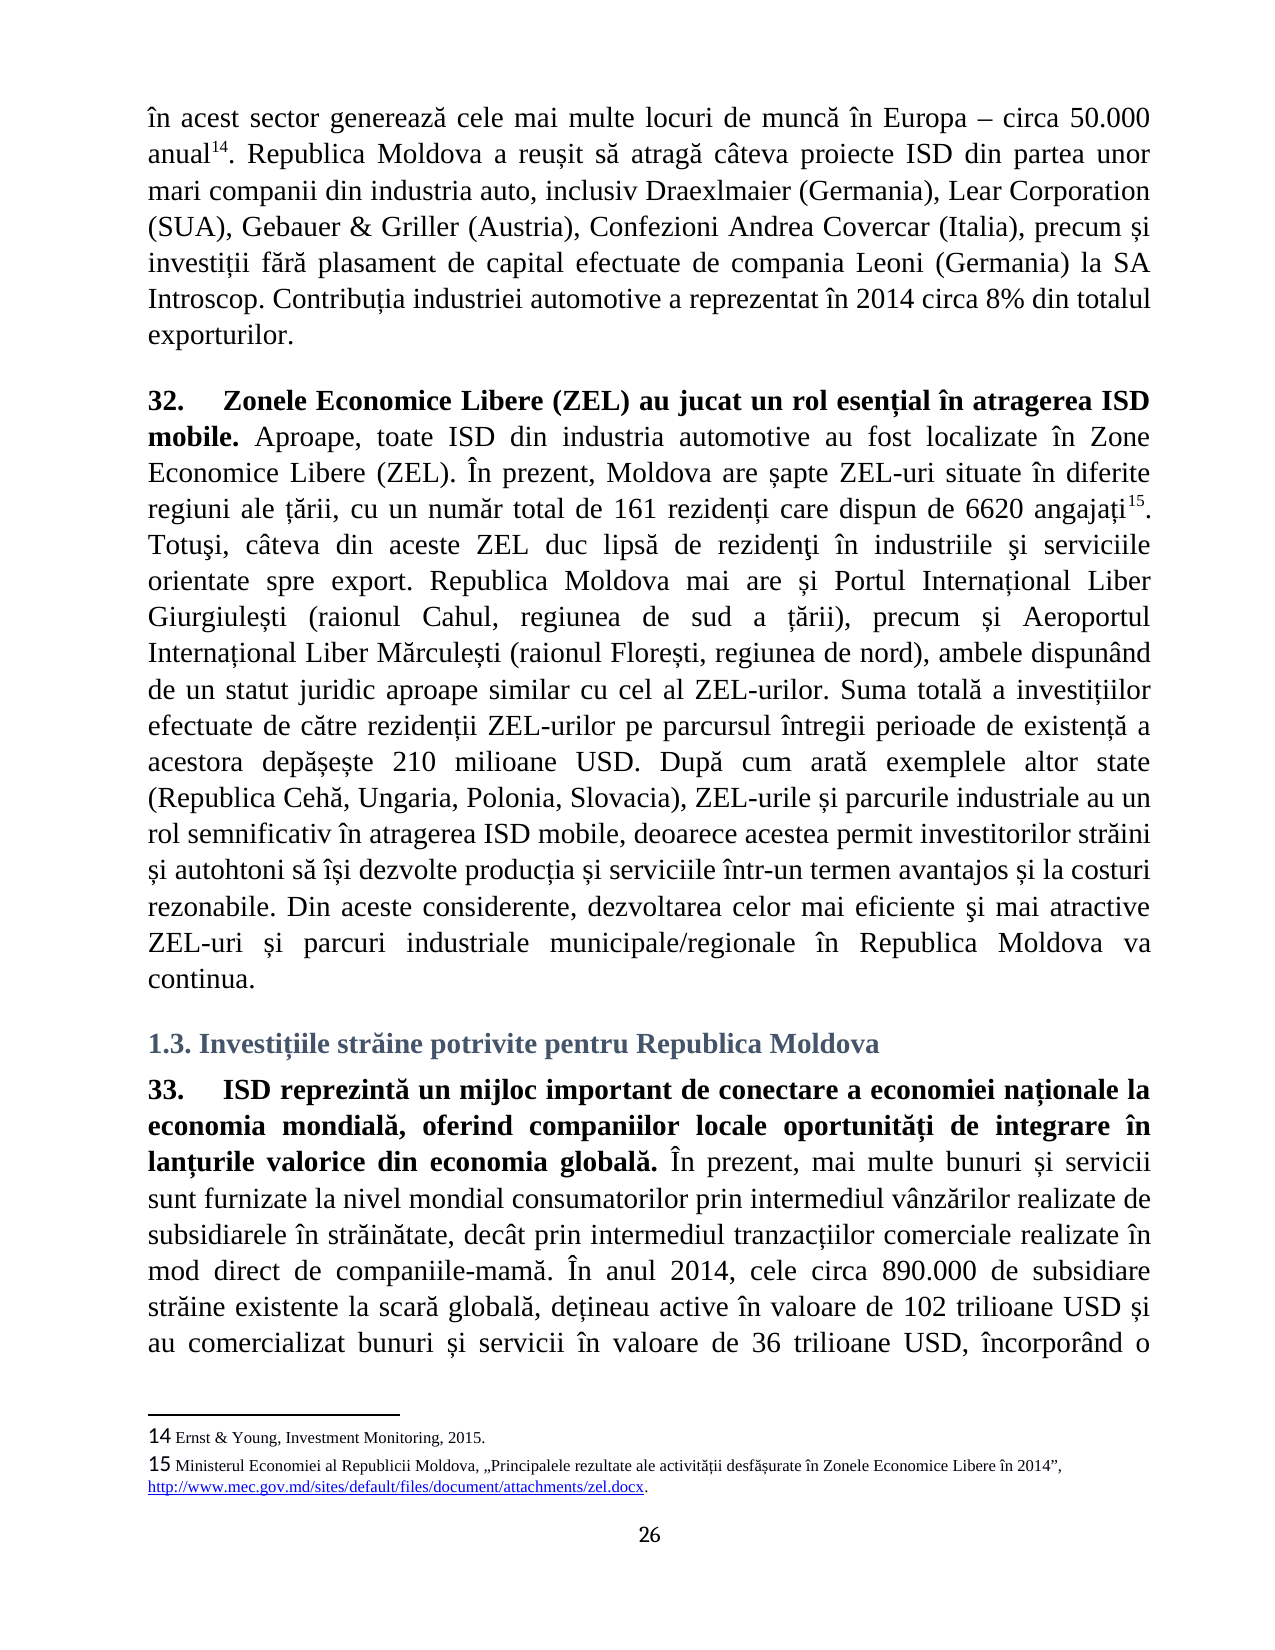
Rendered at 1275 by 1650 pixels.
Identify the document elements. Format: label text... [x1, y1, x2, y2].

subtitle 1.3. Investițiile străine potrivite pentru Republica Moldova [148, 1026, 1152, 1060]
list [148, 100, 1152, 351]
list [148, 1072, 1152, 1359]
list Zonele Economice Libere (ZEL) au jucat un rol esențial în atragerea ISD mobile. Aproape, toate ISD din industria automotive au fost localizate în Zone Economice Libere (ZEL). În prezent, Moldova are șapte ZEL-uri situate în diferite regiuni ale țării, cu un număr total de 161 rezidenți care dispun de 6620 angajați. Totuşi, câteva din aceste ZEL duc lipsă de rezidenţi în industriile şi serviciile orientate spre export. Republica Moldova mai are și Portul Internațional Liber Giurgiulești (raionul Cahul, regiunea de sud a țării), precum și Aeroportul Internațional Liber Mărculești (raionul Florești, regiunea de nord), ambele dispunând de un statut juridic aproape similar cu cel al ZEL-urilor. Suma totală a investițiilor efectuate de către rezidenții ZEL-urilor pe parcursul întregii perioade de existență a acestora depășește 210 milioane USD. După cum arată exemplele altor state (Republica Cehă, Ungaria, Polonia, Slovacia), ZEL-urile și parcurile industriale au un rol semnificativ în atragerea ISD mobile, deoarece acestea permit investitorilor străini și autohtoni să își dezvolte producția și serviciile într-un termen avantajos și la costuri rezonabile. Din aceste considerente, dezvoltarea celor mai eficiente şi mai atractive ZEL-uri și parcuri industriale municipale/regionale în Republica Moldova va continua. [148, 383, 1152, 994]
